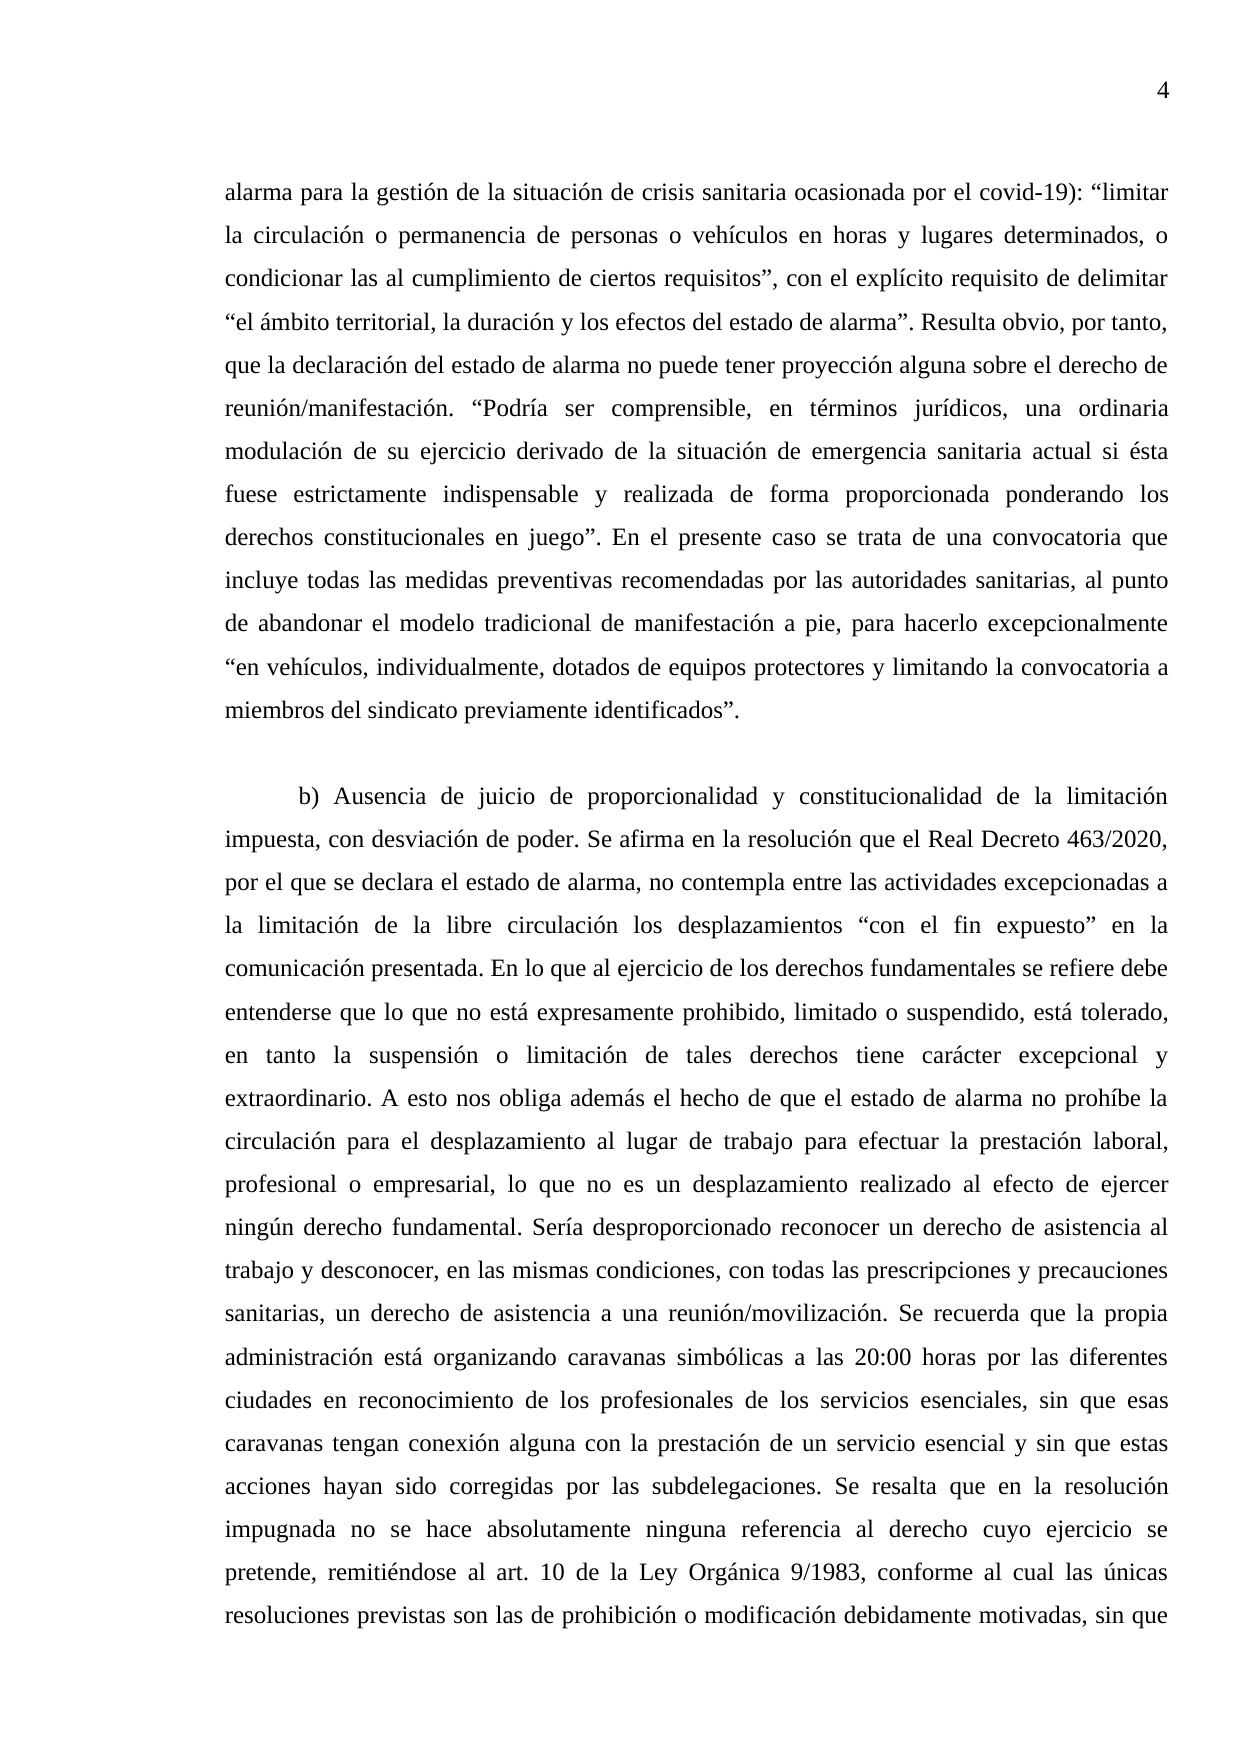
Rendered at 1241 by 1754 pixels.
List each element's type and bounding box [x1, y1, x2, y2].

text [224, 781, 1169, 1629]
text [224, 177, 1169, 723]
